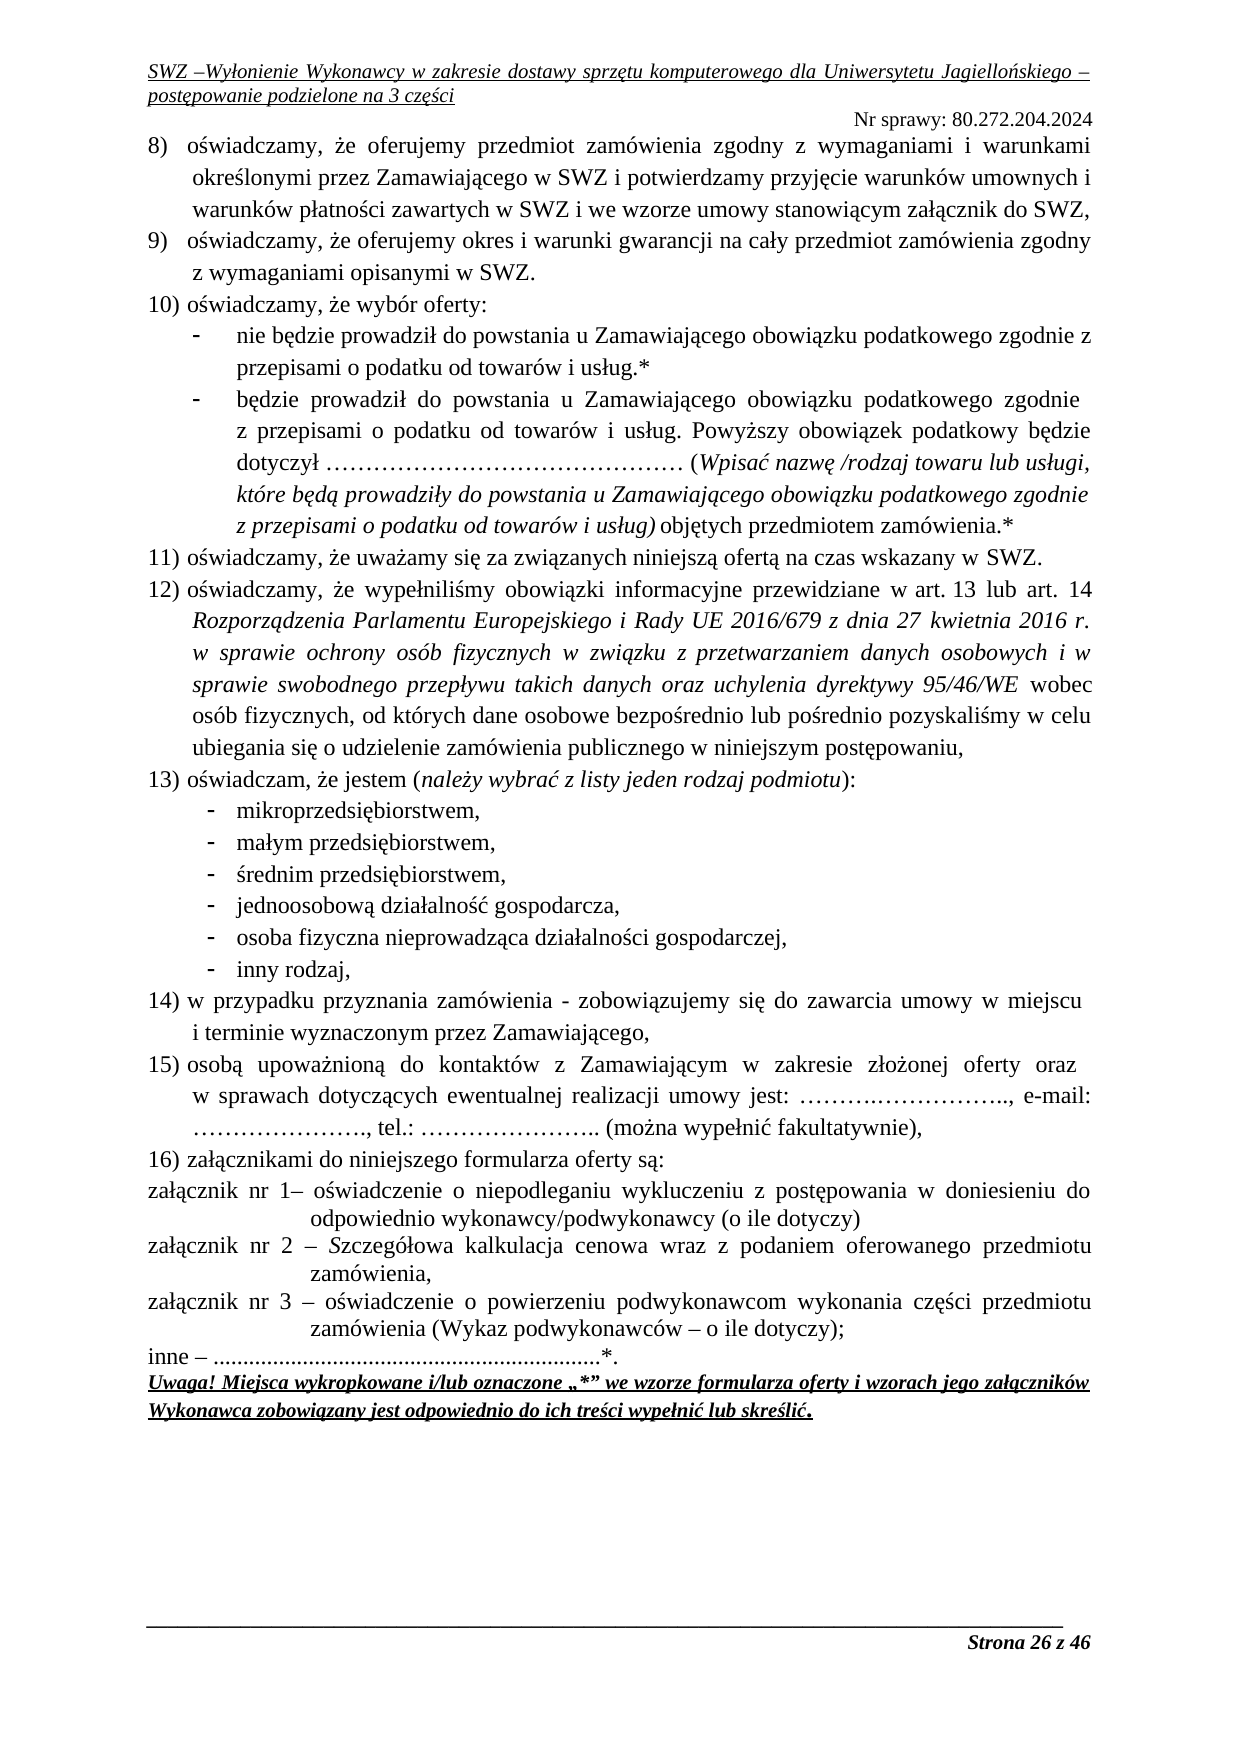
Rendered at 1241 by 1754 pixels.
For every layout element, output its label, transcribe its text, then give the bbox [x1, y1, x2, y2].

list załącznikami do niniejszego formularza oferty są: [148, 1145, 1092, 1172]
text załącznik nr 2 – Szczegółowa kalkulacja cenowa wraz z podaniem oferowanego przedmiotu zamówienia, [148, 1232, 1092, 1287]
list małym przedsiębiorstwem, [207, 828, 1092, 856]
list mikroprzedsiębiorstwem, [207, 796, 1092, 824]
list inny rodzaj, [207, 955, 1092, 982]
list nie będzie prowadził do powstania u Zamawiającego obowiązku podatkowego zgodnie z przepisami o podatku od towarów i usług.* [192, 321, 1092, 381]
list osobą upoważnioną do kontaktów z Zamawiającym w zakresie złożonej oferty oraz w sprawach dotyczących ewentualnej realizacji umowy jest: ……….…………….., e-mail: …………………., tel.: ………………….. (można wypełnić fakultatywnie), [148, 1050, 1092, 1141]
list oświadczamy, że wybór oferty: [148, 290, 1092, 317]
list będzie prowadził do powstania u Zamawiającego obowiązku podatkowego zgodnie z przepisami o podatku od towarów i usług. Powyższy obowiązek podatkowy będzie dotyczył ……………………………………… (Wpisać nazwę /rodzaj towaru lub usługi, które będą prowadziły do powstania u Zamawiającego obowiązku podatkowego zgodnie z przepisami o podatku od towarów i usług) objętych przedmiotem zamówienia.* [192, 385, 1092, 539]
list jednoosobową działalność gospodarcza, [207, 891, 1092, 919]
list oświadczamy, że uważamy się za związanych niniejszą ofertą na czas wskazany w SWZ. [148, 543, 1092, 571]
list w przypadku przyznania zamówienia - zobowiązujemy się do zawarcia umowy w miejscu i terminie wyznaczonym przez Zamawiającego, [148, 986, 1092, 1046]
list oświadczamy, że wypełniliśmy obowiązki informacyjne przewidziane w art. 13 lub art. 14 Rozporządzenia Parlamentu Europejskiego i Rady UE 2016/679 z dnia 27 kwietnia 2016 r. w sprawie ochrony osób fizycznych w związku z przetwarzaniem danych osobowych i w sprawie swobodnego przepływu takich danych oraz uchylenia dyrektywy 95/46/WE wobec osób fizycznych, od których dane osobowe bezpośrednio lub pośrednio pozyskaliśmy w celu ubiegania się o udzielenie zamówienia publicznego w niniejszym postępowaniu, [148, 575, 1092, 761]
list oświadczam, że jestem (należy wybrać z listy jeden rodzaj podmiotu): [148, 765, 1092, 792]
text załącznik nr 1– oświadczenie o niepodleganiu wykluczeniu z postępowania w doniesieniu do odpowiednio wykonawcy/podwykonawcy (o ile dotyczy) [148, 1176, 1092, 1232]
text załącznik nr 3 – oświadczenie o powierzeniu podwykonawcom wykonania części przedmiotu zamówienia (Wykaz podwykonawców – o ile dotyczy); [148, 1287, 1092, 1342]
text Uwaga! Miejsca wykropkowane i/lub oznaczone „*” we wzorze formularza oferty i wzorach jego załączników Wykonawca zobowiązany jest odpowiednio do ich treści wypełnić lub skreślić. [148, 1369, 1092, 1422]
list oświadczamy, że oferujemy przedmiot zamówienia zgodny z wymaganiami i warunkami określonymi przez Zamawiającego w SWZ i potwierdzamy przyjęcie warunków umownych i warunków płatności zawartych w SWZ i we wzorze umowy stanowiącym załącznik do SWZ, [148, 131, 1092, 222]
list oświadczamy, że oferujemy okres i warunki gwarancji na cały przedmiot zamówienia zgodny z wymaganiami opisanymi w SWZ. [148, 226, 1092, 286]
list osoba fizyczna nieprowadząca działalności gospodarczej, [207, 923, 1092, 951]
text inne – .................................................................*. [148, 1342, 1092, 1369]
list średnim przedsiębiorstwem, [207, 860, 1092, 887]
